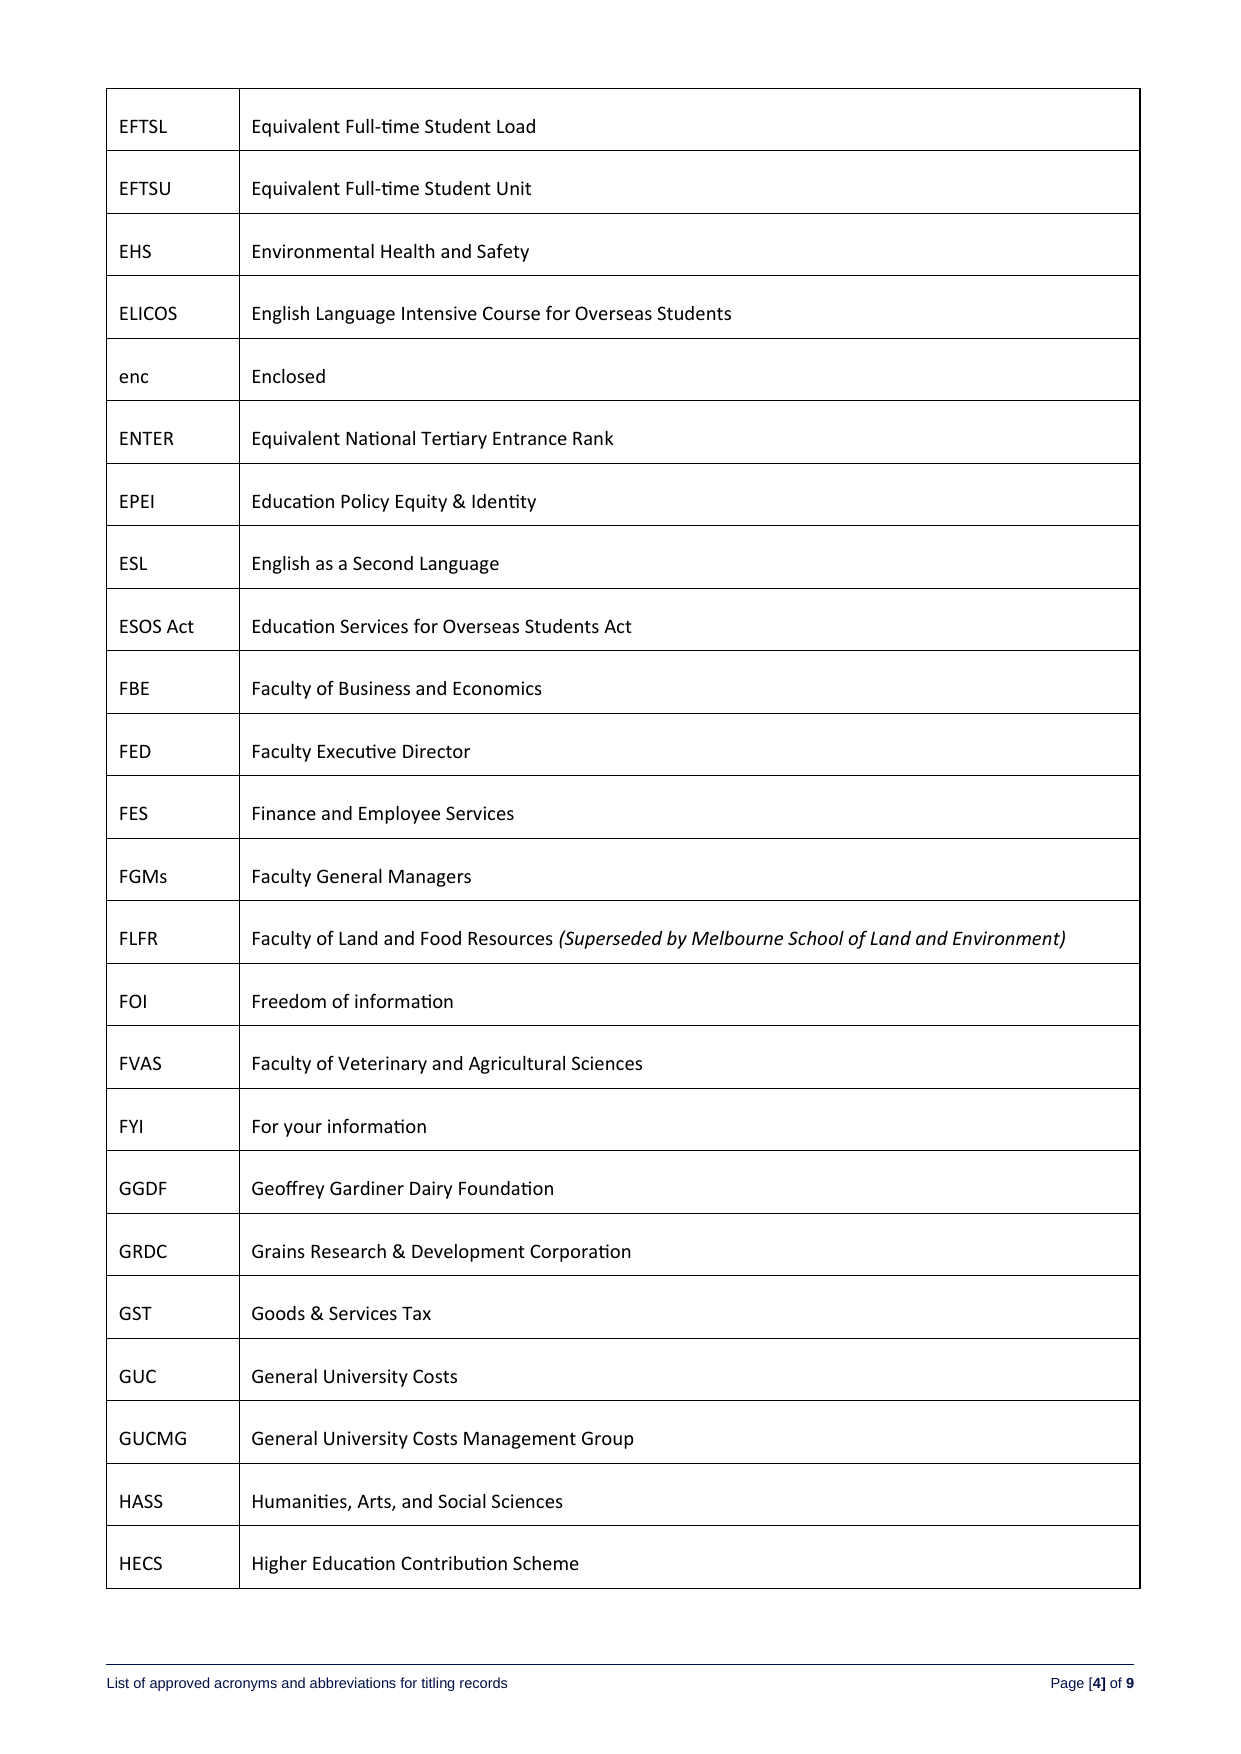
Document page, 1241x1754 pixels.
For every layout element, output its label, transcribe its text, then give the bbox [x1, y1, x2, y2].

table_cell GUC [107, 1339, 239, 1400]
table_cell Equivalent Full-time Student Load [240, 89, 1139, 150]
table_cell Humanities, Arts, and Social Sciences [240, 1464, 1139, 1525]
table_cell FES [107, 776, 239, 838]
table_cell GRDC [107, 1214, 239, 1275]
table_cell Finance and Employee Services [240, 776, 1139, 838]
table_cell Faculty Executive Director [240, 714, 1139, 775]
table_cell FYI [107, 1089, 239, 1150]
table_cell FBE [107, 651, 239, 713]
table_cell Grains Research & Development Corporation [240, 1214, 1139, 1275]
table_cell Faculty of Land and Food Resources (Superseded by Melbourne School of Land and Environment) [240, 901, 1139, 963]
table_cell FGMs [107, 839, 239, 900]
table_cell EPEI [107, 464, 239, 525]
table_cell For your information [240, 1089, 1139, 1150]
table_cell FED [107, 714, 239, 775]
table_cell Faculty of Business and Economics [240, 651, 1139, 713]
table_cell ESOS Act [107, 589, 239, 650]
table_cell English Language Intensive Course for Overseas Students [240, 276, 1139, 338]
table_cell Higher Education Contribution Scheme [240, 1526, 1139, 1588]
table_cell GUCMG [107, 1401, 239, 1463]
table_cell General University Costs Management Group [240, 1401, 1139, 1463]
table_cell Enclosed [240, 339, 1139, 400]
table_cell FLFR [107, 901, 239, 963]
table_cell enc [107, 339, 239, 400]
table_cell HECS [107, 1526, 239, 1588]
table_cell EFTSL [107, 89, 239, 150]
table_cell Education Services for Overseas Students Act [240, 589, 1139, 650]
table_cell English as a Second Language [240, 526, 1139, 588]
table_cell HASS [107, 1464, 239, 1525]
table_cell Faculty of Veterinary and Agricultural Sciences [240, 1026, 1139, 1088]
table_cell ENTER [107, 401, 239, 463]
table_cell GGDF [107, 1151, 239, 1213]
table_cell General University Costs [240, 1339, 1139, 1400]
table_cell Freedom of information [240, 964, 1139, 1025]
table_cell FOI [107, 964, 239, 1025]
table_cell ESL [107, 526, 239, 588]
table_cell ELICOS [107, 276, 239, 338]
table_cell Faculty General Managers [240, 839, 1139, 900]
table_cell GST [107, 1276, 239, 1338]
table_cell Goods & Services Tax [240, 1276, 1139, 1338]
table_cell EFTSU [107, 151, 239, 213]
table_cell EHS [107, 214, 239, 275]
table_cell Environmental Health and Safety [240, 214, 1139, 275]
table_cell Geoffrey Gardiner Dairy Foundation [240, 1151, 1139, 1213]
table_cell Equivalent Full-time Student Unit [240, 151, 1139, 213]
table_cell FVAS [107, 1026, 239, 1088]
table_cell Education Policy Equity & Identity [240, 464, 1139, 525]
table_cell Equivalent National Tertiary Entrance Rank [240, 401, 1139, 463]
